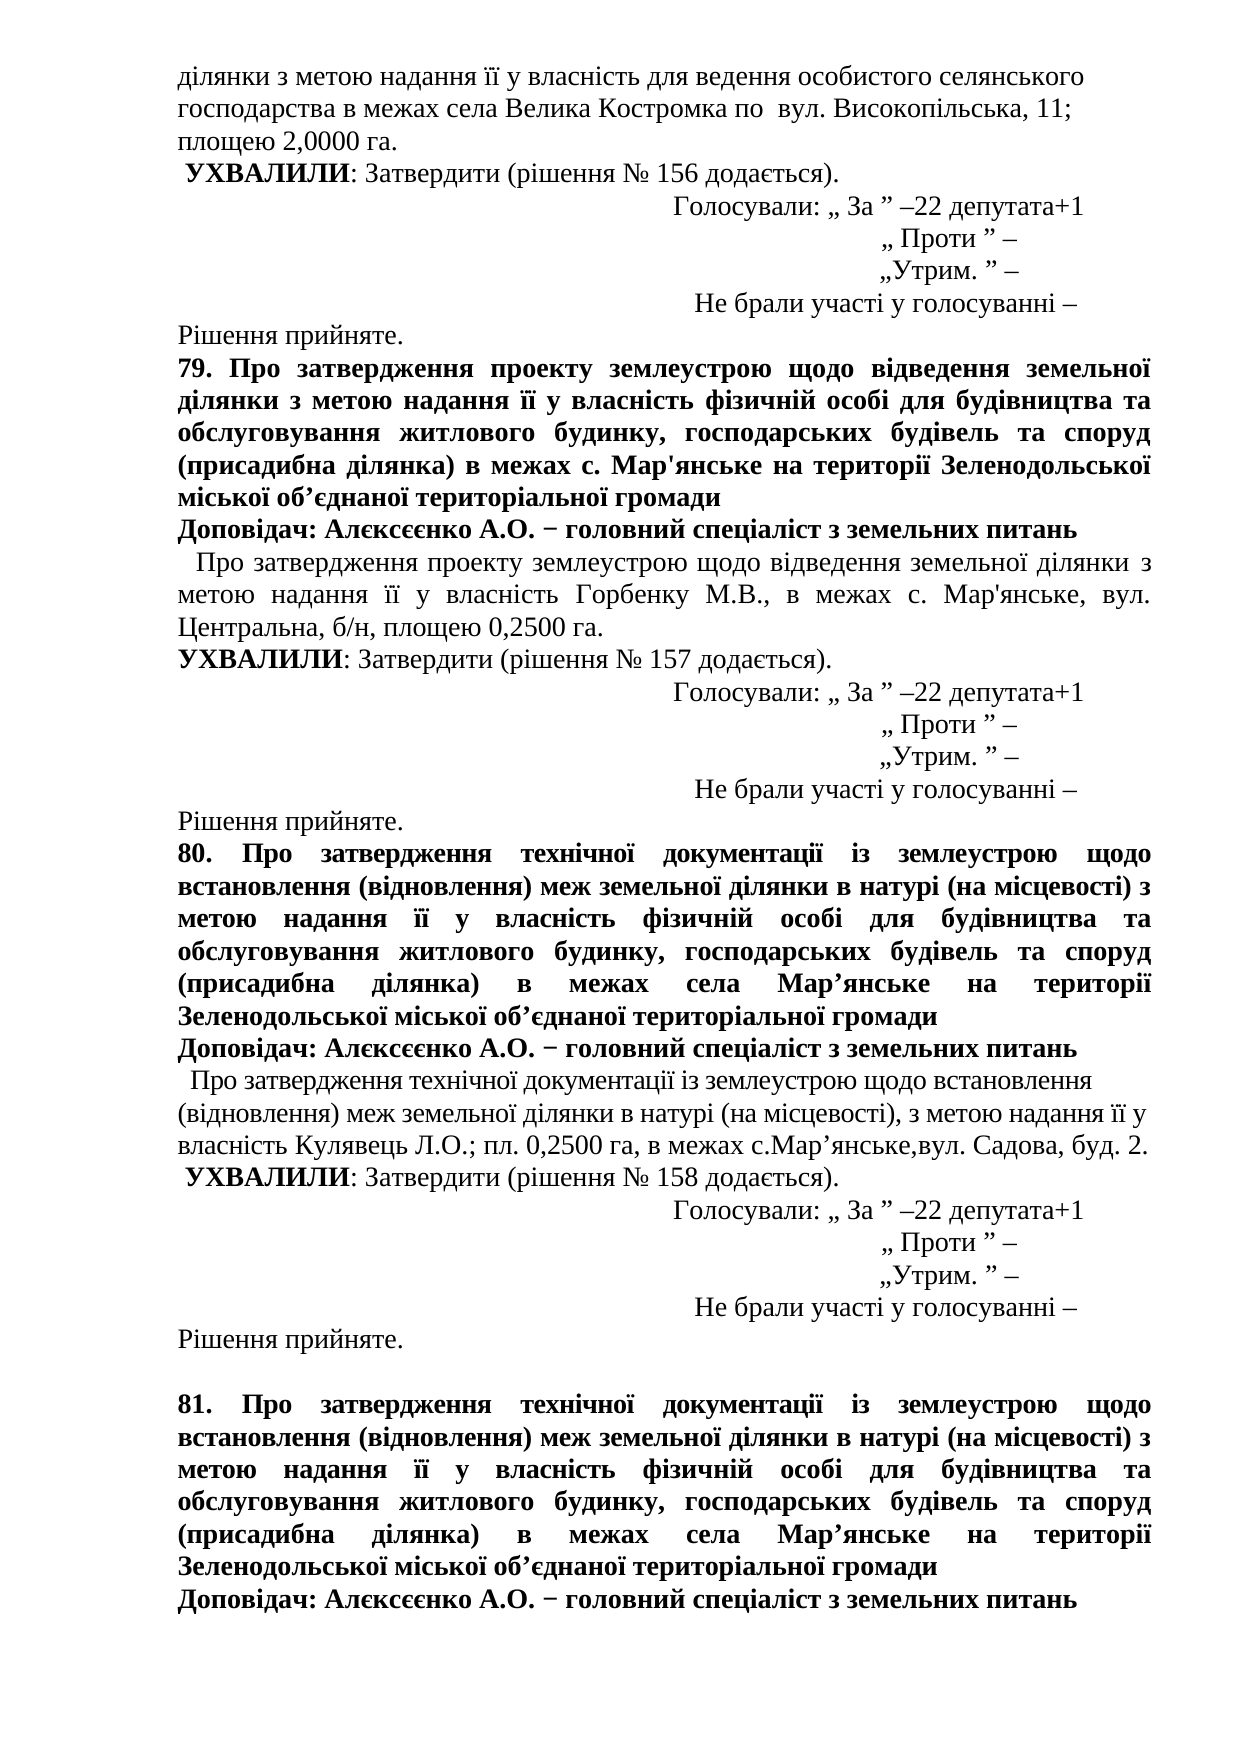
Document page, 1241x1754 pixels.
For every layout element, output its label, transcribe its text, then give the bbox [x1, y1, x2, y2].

text Доповідач: Алєксєєнко А.О. − головний спеціаліст з земельних питань [177, 513, 1152, 545]
text „Утрим. ” – [177, 739, 1133, 772]
text Голосували: „ За ” –22 депутата+1 [177, 674, 1133, 707]
text 81. Про затвердження технічної документації із землеустрою щодо встановлення (відновлення) меж земельної ділянки в натурі (на місцевості) з метою надання її у власність фізичній особі для будівництва та обслуговування житлового будинку, господарських будівель та споруд (присадибна ділянка) в межах села Мар’янське на території Зеленодольської міської об’єднаної територіальної громади [177, 1387, 1152, 1582]
text Голосували: „ За ” –22 депутата+1 [177, 1193, 1133, 1225]
text Рішення прийняте. [177, 318, 1133, 351]
text 79. Про затвердження проекту землеустрою щодо відведення земельної ділянки з метою надання її у власність фізичній особі для будівництва та обслуговування житлового будинку, господарських будівель та споруд (присадибна ділянка) в межах с. Мар'янське на території Зеленодольської міської об’єднаної територіальної громади [177, 351, 1152, 513]
text УХВАЛИЛИ: Затвердити (рішення № 156 додається). [177, 156, 1152, 189]
text Доповідач: Алєксєєнко А.О. − головний спеціаліст з земельних питань [177, 1031, 1152, 1063]
text Не брали участі у голосуванні – [177, 1290, 1133, 1322]
text Не брали участі у голосуванні – [177, 772, 1133, 804]
text „ Проти ” – [177, 707, 1133, 739]
text Не брали участі у голосуванні – [177, 286, 1133, 318]
text Рішення прийняте. [177, 1322, 1133, 1355]
text УХВАЛИЛИ: Затвердити (рішення № 158 додається). [177, 1161, 1152, 1193]
text Про затвердження проекту землеустрою щодо відведення земельної ділянки з метою надання її у власність Горбенку М.В., в межах с. Мар'янське, вул. Центральна, б/н, площею 0,2500 га. [177, 545, 1152, 642]
text 80. Про затвердження технічної документації із землеустрою щодо встановлення (відновлення) меж земельної ділянки в натурі (на місцевості) з метою надання її у власність фізичній особі для будівництва та обслуговування житлового будинку, господарських будівель та споруд (присадибна ділянка) в межах села Мар’янське на території Зеленодольської міської об’єднаної територіальної громади [177, 837, 1152, 1031]
text УХВАЛИЛИ: Затвердити (рішення № 157 додається). [177, 642, 1152, 674]
text „ Проти ” – [177, 1225, 1133, 1258]
text Доповідач: Алєксєєнко А.О. − головний спеціаліст з земельних питань [177, 1582, 1152, 1614]
text „ Проти ” – [177, 221, 1133, 253]
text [177, 59, 1152, 156]
text Голосували: „ За ” –22 депутата+1 [177, 189, 1133, 221]
text „Утрим. ” – [177, 253, 1133, 286]
text Про затвердження технічної документації із землеустрою щодо встановлення (відновлення) меж земельної ділянки в натурі (на місцевості), з метою надання її у власність Кулявець Л.О.; пл. 0,2500 га, в межах с.Мар’янське,вул. Садова, буд. 2. [177, 1063, 1152, 1161]
text „Утрим. ” – [177, 1258, 1133, 1290]
text Рішення прийняте. [177, 804, 1133, 837]
